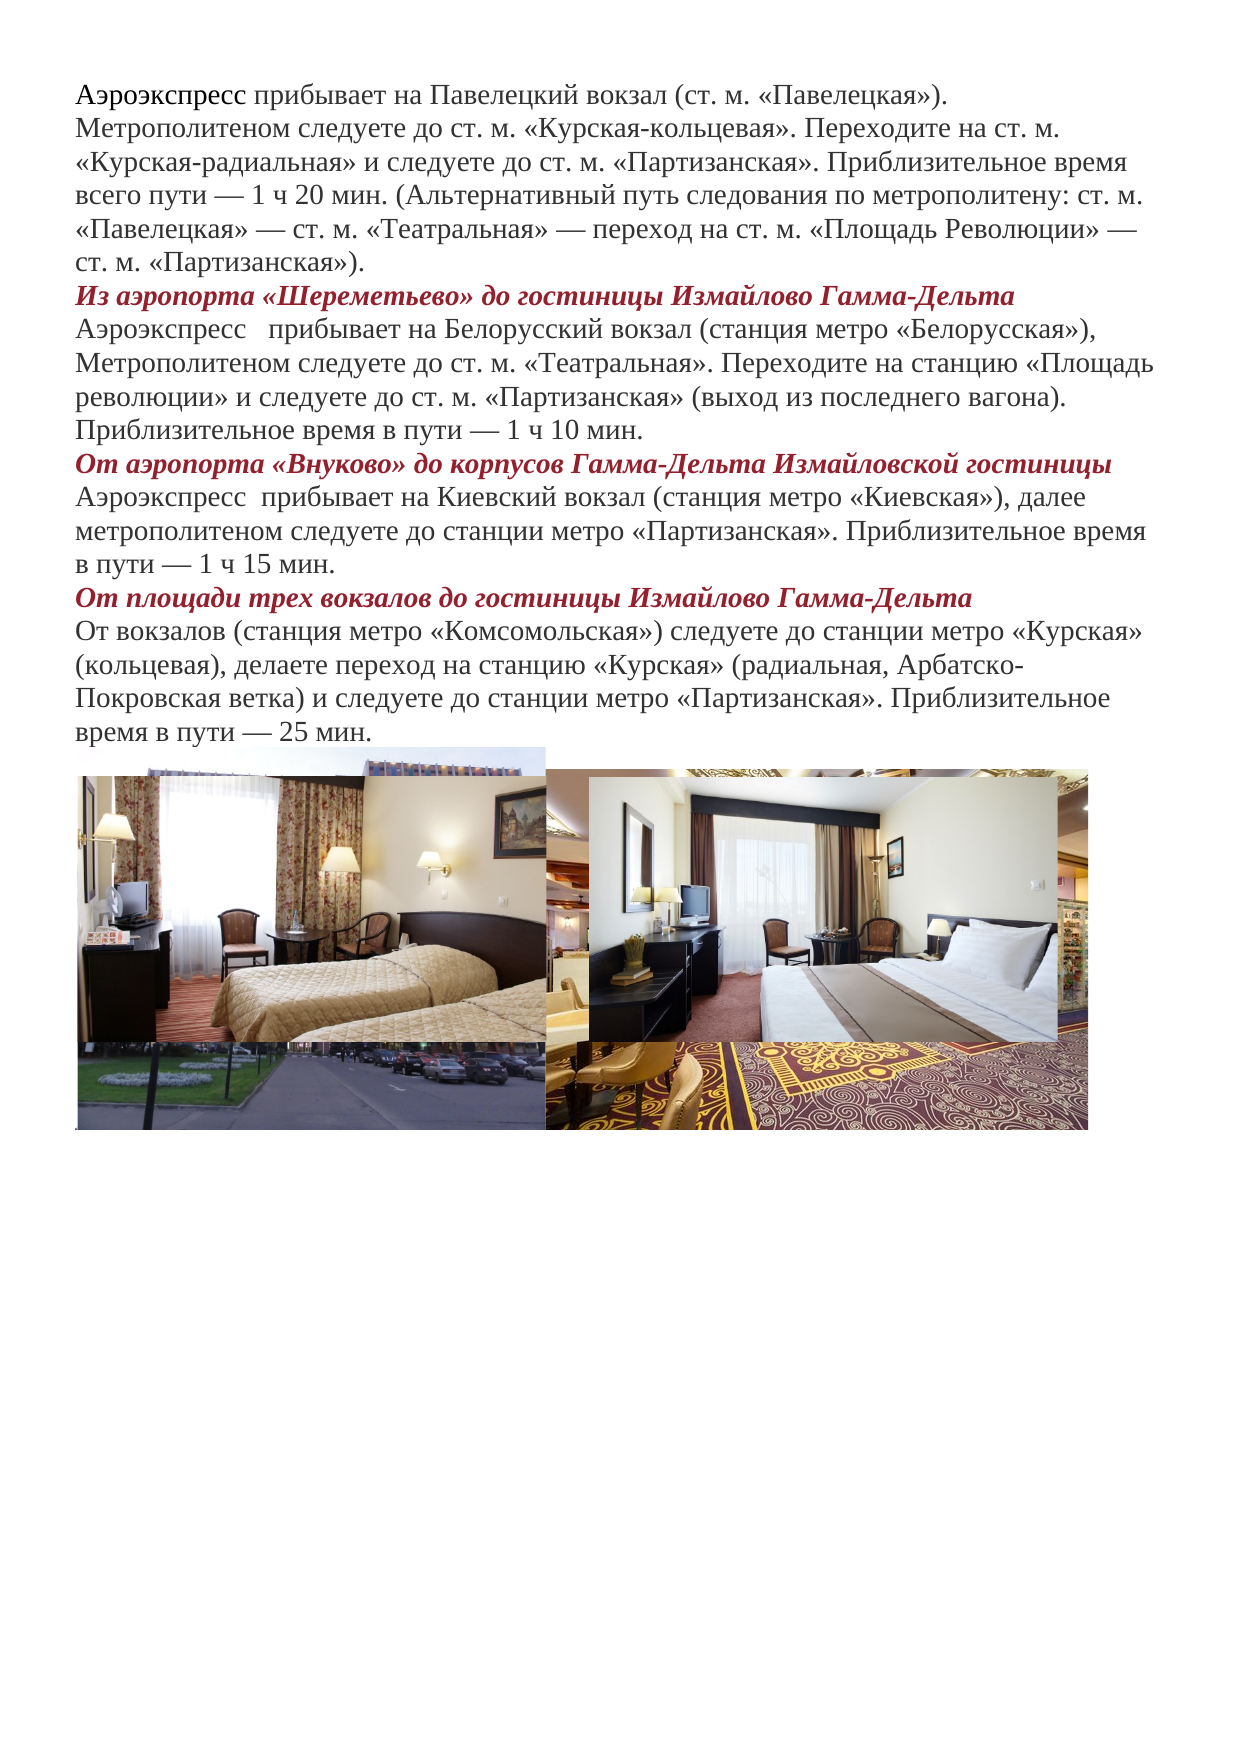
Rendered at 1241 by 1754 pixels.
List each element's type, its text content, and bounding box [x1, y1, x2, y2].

subtitle От площади трех вокзалов до гостиницы Измайлово Гамма-Дельта [75, 580, 1165, 613]
text Аэроэкспресс прибывает на Белорусский вокзал (станция метро «Белорусская»), Метрополитеном следуете до ст. м. «Театральная». Переходите на станцию «Площадь революции» и следуете до ст. м. «Партизанская» (выход из последнего вагона). Приблизительное время в пути — 1 ч 10 мин. [75, 312, 1165, 446]
text Аэроэкспресс прибывает на Киевский вокзал (станция метро «Киевская»), далее метрополитеном следуете до станции метро «Партизанская». Приблизительное время в пути — 1 ч 15 мин. [75, 479, 1165, 580]
text Аэроэкспресс прибывает на Павелецкий вокзал (ст. м. «Павелецкая»). Метрополитеном следуете до ст. м. «Курская-кольцевая». Переходите на ст. м. «Курская-радиальная» и следуете до ст. м. «Партизанская». Приблизительное время всего пути — 1 ч 20 мин. (Альтернативный путь следования по метрополитену: ст. м. «Павелецкая» — ст. м. «Театральная» — переход на ст. м. «Площадь Революции» — ст. м. «Партизанская»). [75, 77, 1165, 278]
picture [75, 747, 1089, 1130]
subtitle Из аэропорта «Шереметьево» до гостиницы Измайлово Гамма-Дельта [75, 278, 1165, 312]
subtitle От аэропорта «Внуково» до корпусов Гамма-Дельта Измайловской гостиницы [75, 446, 1165, 479]
text От вокзалов (станция метро «Комсомольская») следуете до станции метро «Курская» (кольцевая), делаете переход на станцию «Курская» (радиальная, Арбатско-Покровская ветка) и следуете до станции метро «Партизанская». Приблизительное время в пути — 25 мин. [75, 613, 1165, 748]
